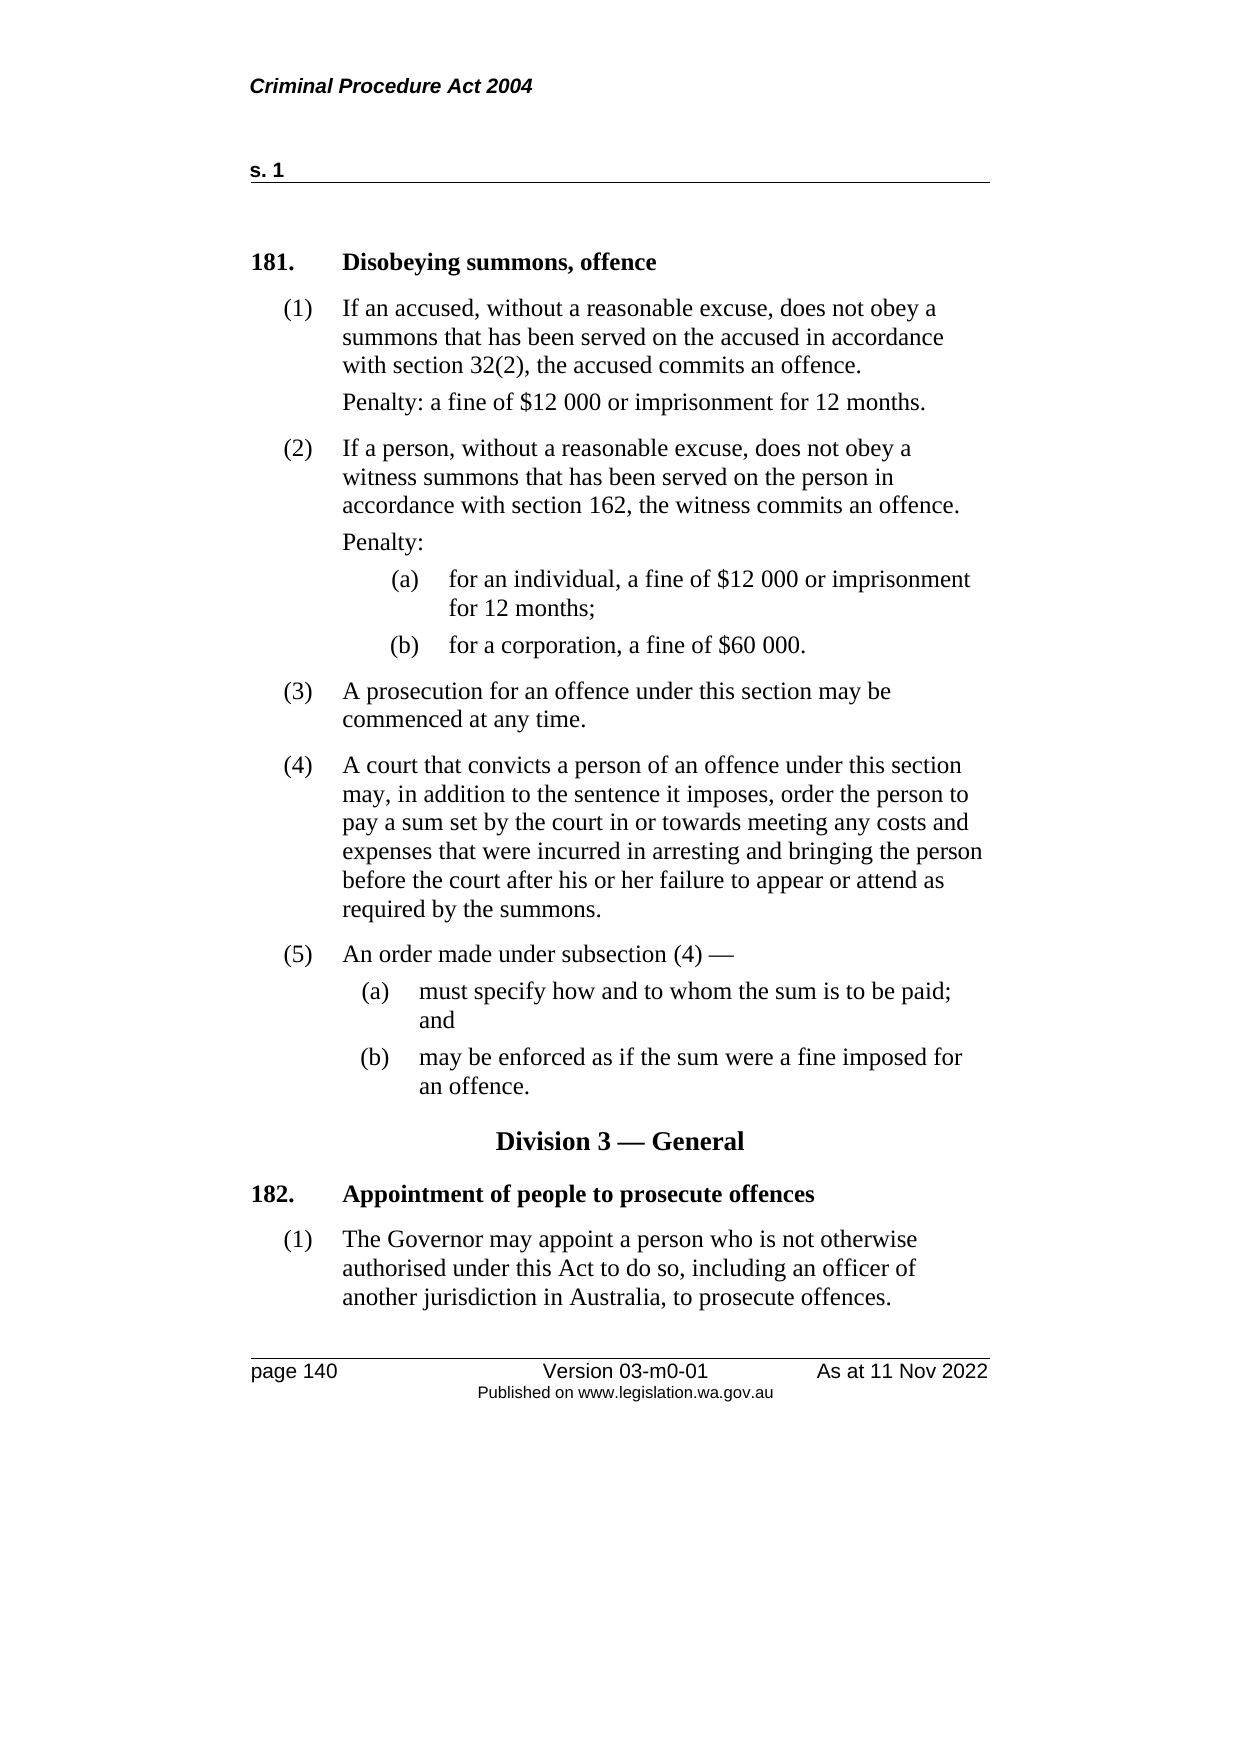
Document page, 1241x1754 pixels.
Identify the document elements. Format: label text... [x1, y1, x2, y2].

text Penalty: a fine of $12 000 or imprisonment for 12 months. [251, 387, 990, 416]
text (4) A court that convicts a person of an offence under this section may, in addition to the sentence it imposes, order the person to pay a sum set by the court in or towards meeting any costs and expenses that were incurred in arresting and bringing the person before the court after his or her failure to appear or attend as required by the summons. [251, 750, 990, 922]
text (b) may be enforced as if the sum were a fine imposed for an offence. [251, 1042, 990, 1099]
text (2) If a person, without a reasonable excuse, does not obey a witness summons that has been served on the person in accordance with section 162, the witness commits an offence. [251, 433, 990, 519]
subtitle 182. Appointment of people to prosecute offences [251, 1179, 990, 1207]
text (1) If an accused, without a reasonable excuse, does not obey a summons that has been served on the accused in accordance with section 32(2), the accused commits an offence. [251, 293, 990, 379]
text (a) must specify how and to whom the sum is to be paid; and [251, 976, 990, 1034]
text (1) The Governor may appoint a person who is not otherwise authorised under this Act to do so, including an officer of another jurisdiction in Australia, to prosecute offences. [251, 1224, 990, 1310]
text (b) for a corporation, a fine of $60 000. [251, 630, 990, 659]
subtitle Division 3 — General [251, 1124, 990, 1156]
text Penalty: [251, 527, 990, 556]
subtitle 181. Disobeying summons, offence [251, 247, 990, 276]
text (a) for an individual, a fine of $12 000 or imprisonment for 12 months; [251, 564, 990, 622]
text (3) A prosecution for an offence under this section may be commenced at any time. [251, 676, 990, 733]
text (5) An order made under subsection (4) — [251, 939, 990, 968]
